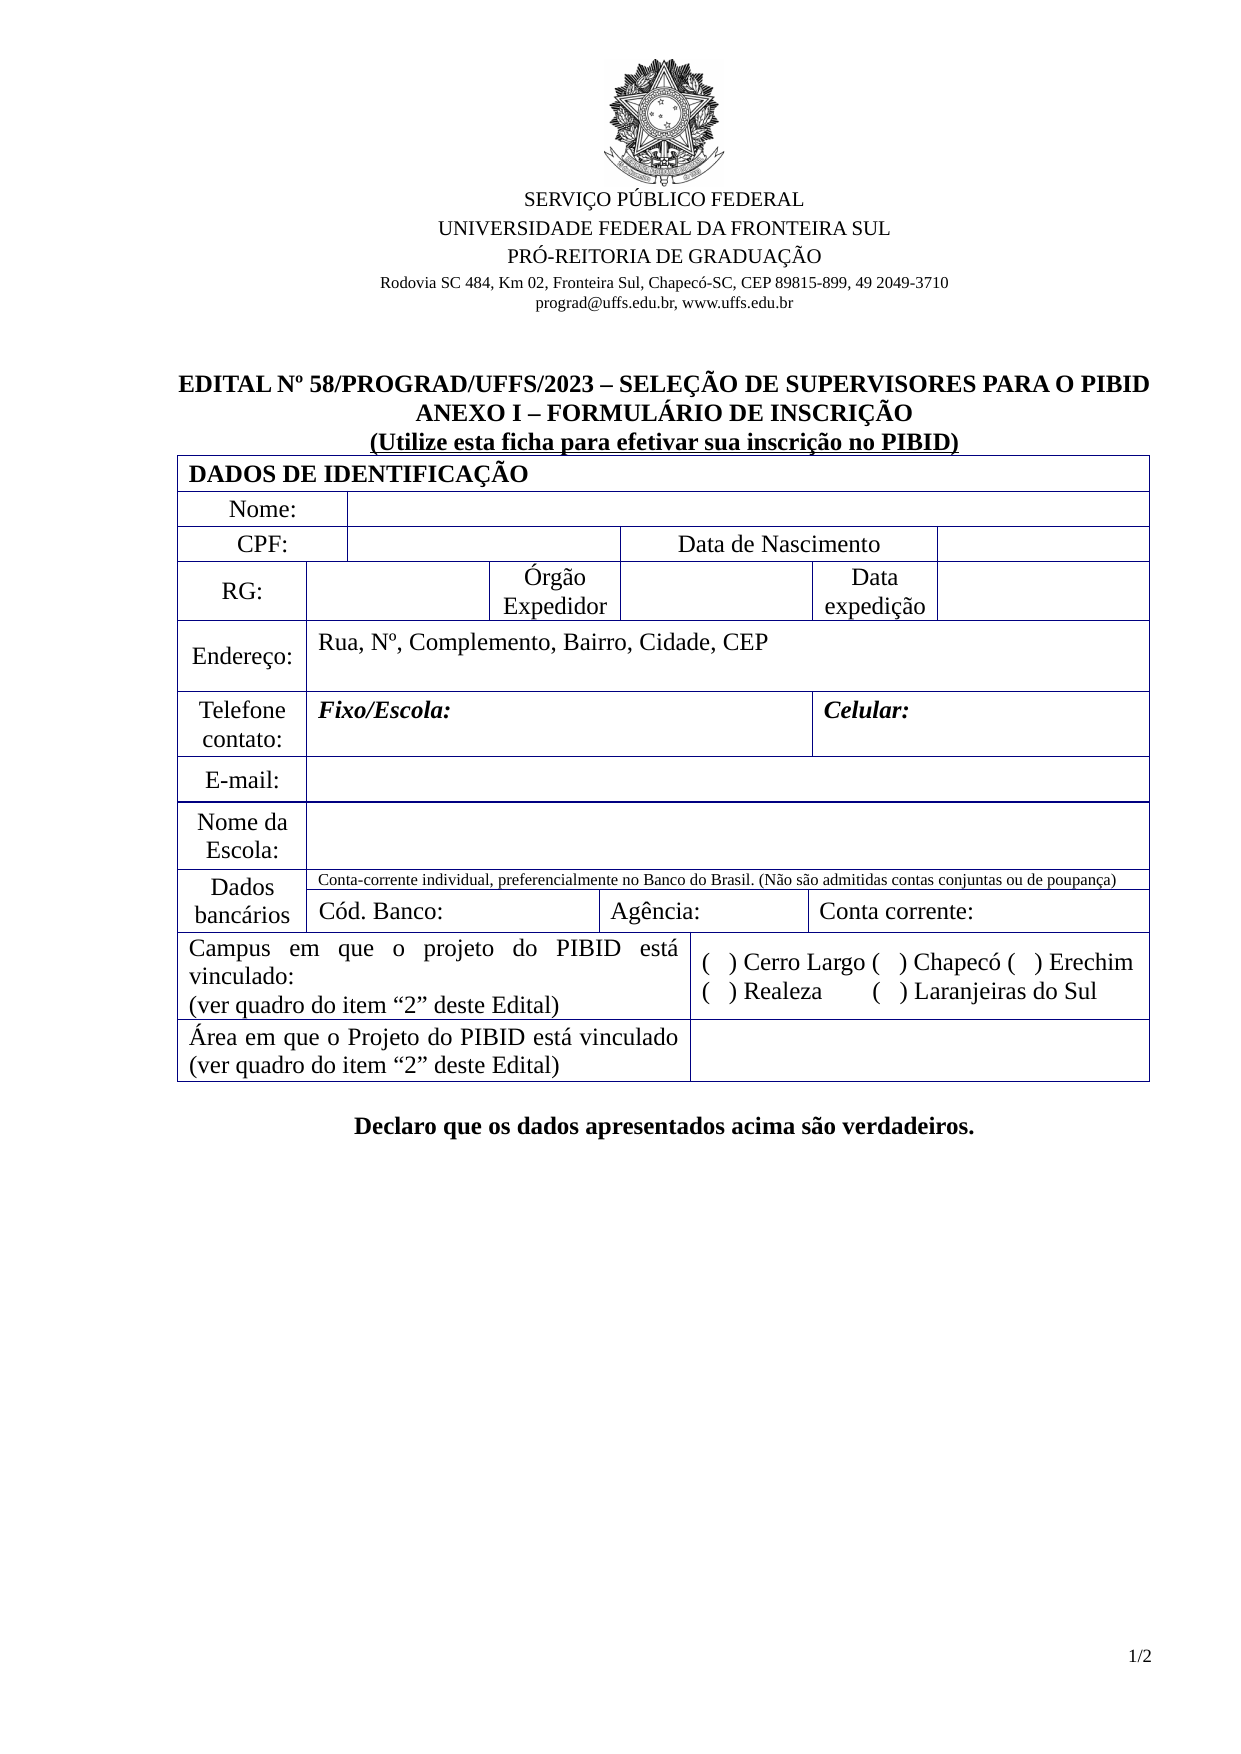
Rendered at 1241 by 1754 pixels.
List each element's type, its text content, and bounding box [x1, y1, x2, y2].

table_cell [307, 757, 1149, 801]
table_cell Fixo/Escola: [307, 692, 812, 756]
table_cell [307, 803, 1149, 868]
table_cell CPF: [178, 527, 347, 561]
table_cell Telefone contato: [178, 692, 306, 756]
table_cell [938, 562, 1149, 619]
table_cell Data expedição [813, 562, 937, 619]
table_cell Data de Nascimento [621, 527, 937, 561]
table_cell Conta corrente: [809, 890, 1149, 932]
table_cell RG: [178, 562, 306, 619]
table_cell Área em que o Projeto do PIBID está vinculado (ver quadro do item “2” deste Edital) [178, 1020, 690, 1081]
table_cell Nome: [178, 492, 347, 526]
text EDITAL Nº 58/PROGRAD/UFFS/2023 – SELEÇÃO DE SUPERVISORES PARA O PIBID [177, 369, 1152, 398]
table_cell [621, 562, 812, 619]
table_cell Nome da Escola: [178, 803, 306, 868]
table_cell Conta-corrente individual, preferencialmente no Banco do Brasil. (Não são admitidas contas conjuntas ou de poupança) [307, 870, 1149, 889]
table_cell Celular: [813, 692, 1149, 756]
table_cell E-mail: [178, 757, 306, 801]
table_cell Agência: [600, 890, 808, 932]
picture [604, 59, 725, 187]
text ANEXO I – FORMULÁRIO DE INSCRIÇÃO [177, 398, 1152, 427]
table_cell [307, 562, 489, 619]
table_cell [348, 527, 620, 561]
table_cell Endereço: [178, 621, 306, 691]
text Declaro que os dados apresentados acima são verdadeiros. [177, 1111, 1152, 1139]
table_cell Dados bancários [178, 870, 306, 932]
table_cell Cód. Banco: [307, 890, 599, 932]
table_cell Rua, Nº, Complemento, Bairro, Cidade, CEP [307, 621, 1149, 691]
table_cell ( ) Cerro Largo ( ) Chapecó ( ) Erechim ( ) Realeza ( ) Laranjeiras do Sul [691, 933, 1149, 1019]
table_cell [938, 527, 1149, 561]
table_cell [348, 492, 1149, 526]
text (Utilize esta ficha para efetivar sua inscrição no PIBID) [177, 427, 1152, 455]
table_header DADOS DE IDENTIFICAÇÃO [178, 456, 1149, 491]
table_cell [691, 1020, 1149, 1081]
table_cell Órgão Expedidor [490, 562, 620, 619]
table_cell Campus em que o projeto do PIBID está vinculado: (ver quadro do item “2” deste Edital) [178, 933, 690, 1019]
